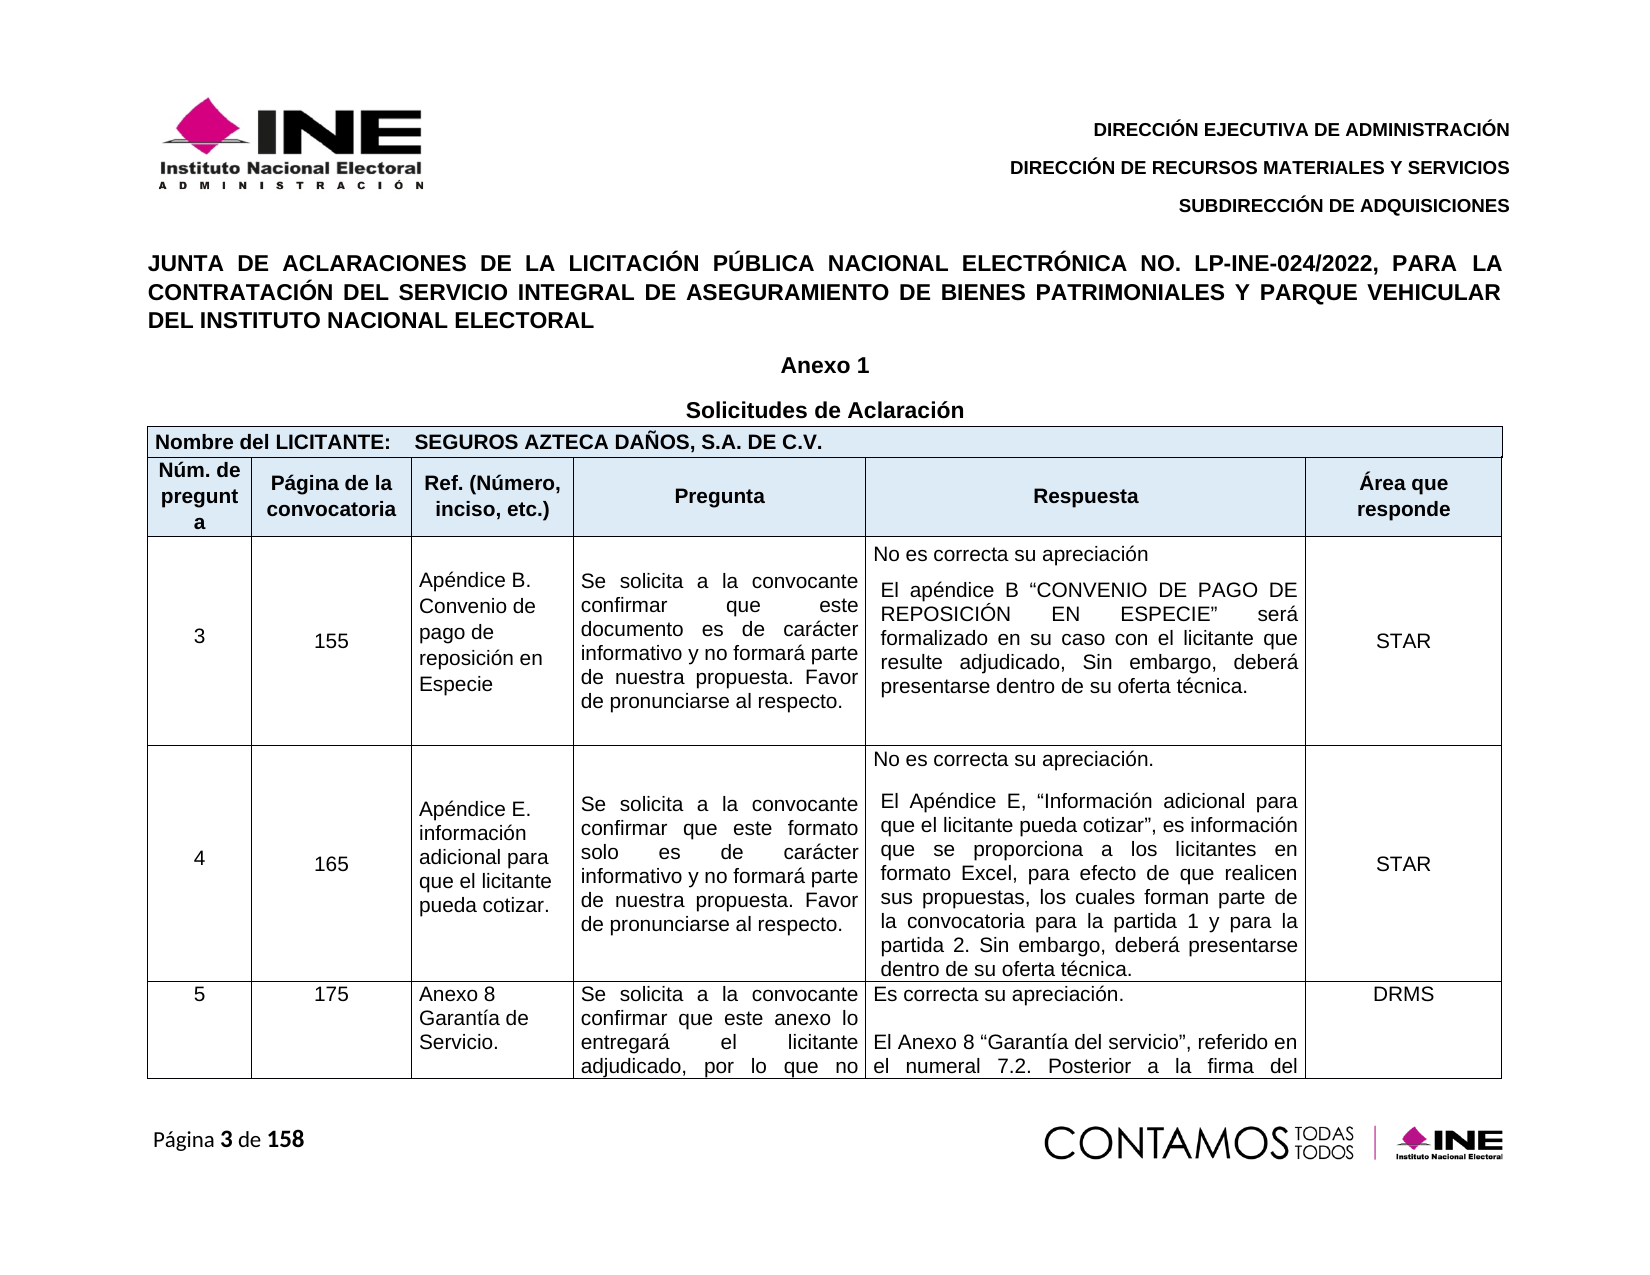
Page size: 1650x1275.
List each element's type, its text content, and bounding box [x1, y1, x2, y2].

table_cell 5 [148, 982, 251, 1077]
table_cell 165 [252, 746, 411, 981]
table_cell No es correcta su apreciación. El Apéndice E, “Información adicional para que el licitante pueda cotizar”, es información que se proporciona a los licitantes en formato Excel, para efecto de que realicen sus propuestas, los cuales forman parte de la convocatoria para la partida 1 y para la partida 2. Sin embargo, deberá presentarse dentro de su oferta técnica. [866, 746, 1305, 981]
table_header Nombre del LICITANTE: SEGUROS AZTECA DAÑOS, S.A. DE C.V. [148, 427, 1502, 457]
picture [1044, 1125, 1503, 1160]
table_cell DRMS [1306, 982, 1501, 1077]
table_cell 155 [252, 537, 411, 745]
table_cell Apéndice B. Convenio de pago de reposición en Especie [412, 537, 573, 745]
table_cell Pregunta [574, 458, 865, 536]
table_cell 4 [148, 746, 251, 981]
table_cell Se solicita a la convocante confirmar que este anexo lo entregará el licitante adjudicado, por lo que no formará parte de nuestra propuesta. Favor de pronunciarse al respecto. [574, 982, 865, 1077]
table_cell Apéndice E. información adicional para que el licitante pueda cotizar. [412, 746, 573, 981]
table_cell No es correcta su apreciación El apéndice B “CONVENIO DE PAGO DE REPOSICIÓN EN ESPECIE” será formalizado en su caso con el licitante que resulte adjudicado, Sin embargo, deberá presentarse dentro de su oferta técnica. [866, 537, 1305, 745]
table_cell Ref. (Número, inciso, etc.) [412, 458, 573, 536]
table_cell 175 [252, 982, 411, 1077]
table_cell 3 [148, 537, 251, 745]
table_cell Respuesta [866, 458, 1305, 536]
picture [158, 94, 424, 193]
table_cell Área que responde [1306, 458, 1501, 536]
table_cell Se solicita a la convocante confirmar que este documento es de carácter informativo y no formará parte de nuestra propuesta. Favor de pronunciarse al respecto. [574, 537, 865, 745]
table_cell STAR [1306, 746, 1501, 981]
table_cell Anexo 8 Garantía de Servicio. [412, 982, 573, 1077]
table_cell Es correcta su apreciación. El Anexo 8 “Garantía del servicio”, referido en el numeral 7.2. Posterior a la firma del contrato, para personas físicas y morales de la convocatoria, deberá presentarse en caso de resultar adjudicado por lo que no es necesario que se incluya como parte de la propuesta que presenten los licitantes y por ende la no presentación de este Anexo no será causa de desechamiento de la propuesta. [866, 982, 1305, 1077]
table_cell STAR [1306, 537, 1501, 745]
table_cell Se solicita a la convocante confirmar que este formato solo es de carácter informativo y no formará parte de nuestra propuesta. Favor de pronunciarse al respecto. [574, 746, 865, 981]
table_cell Página de la convocatoria [252, 458, 411, 536]
table_cell Núm. de pregunta [148, 458, 251, 536]
